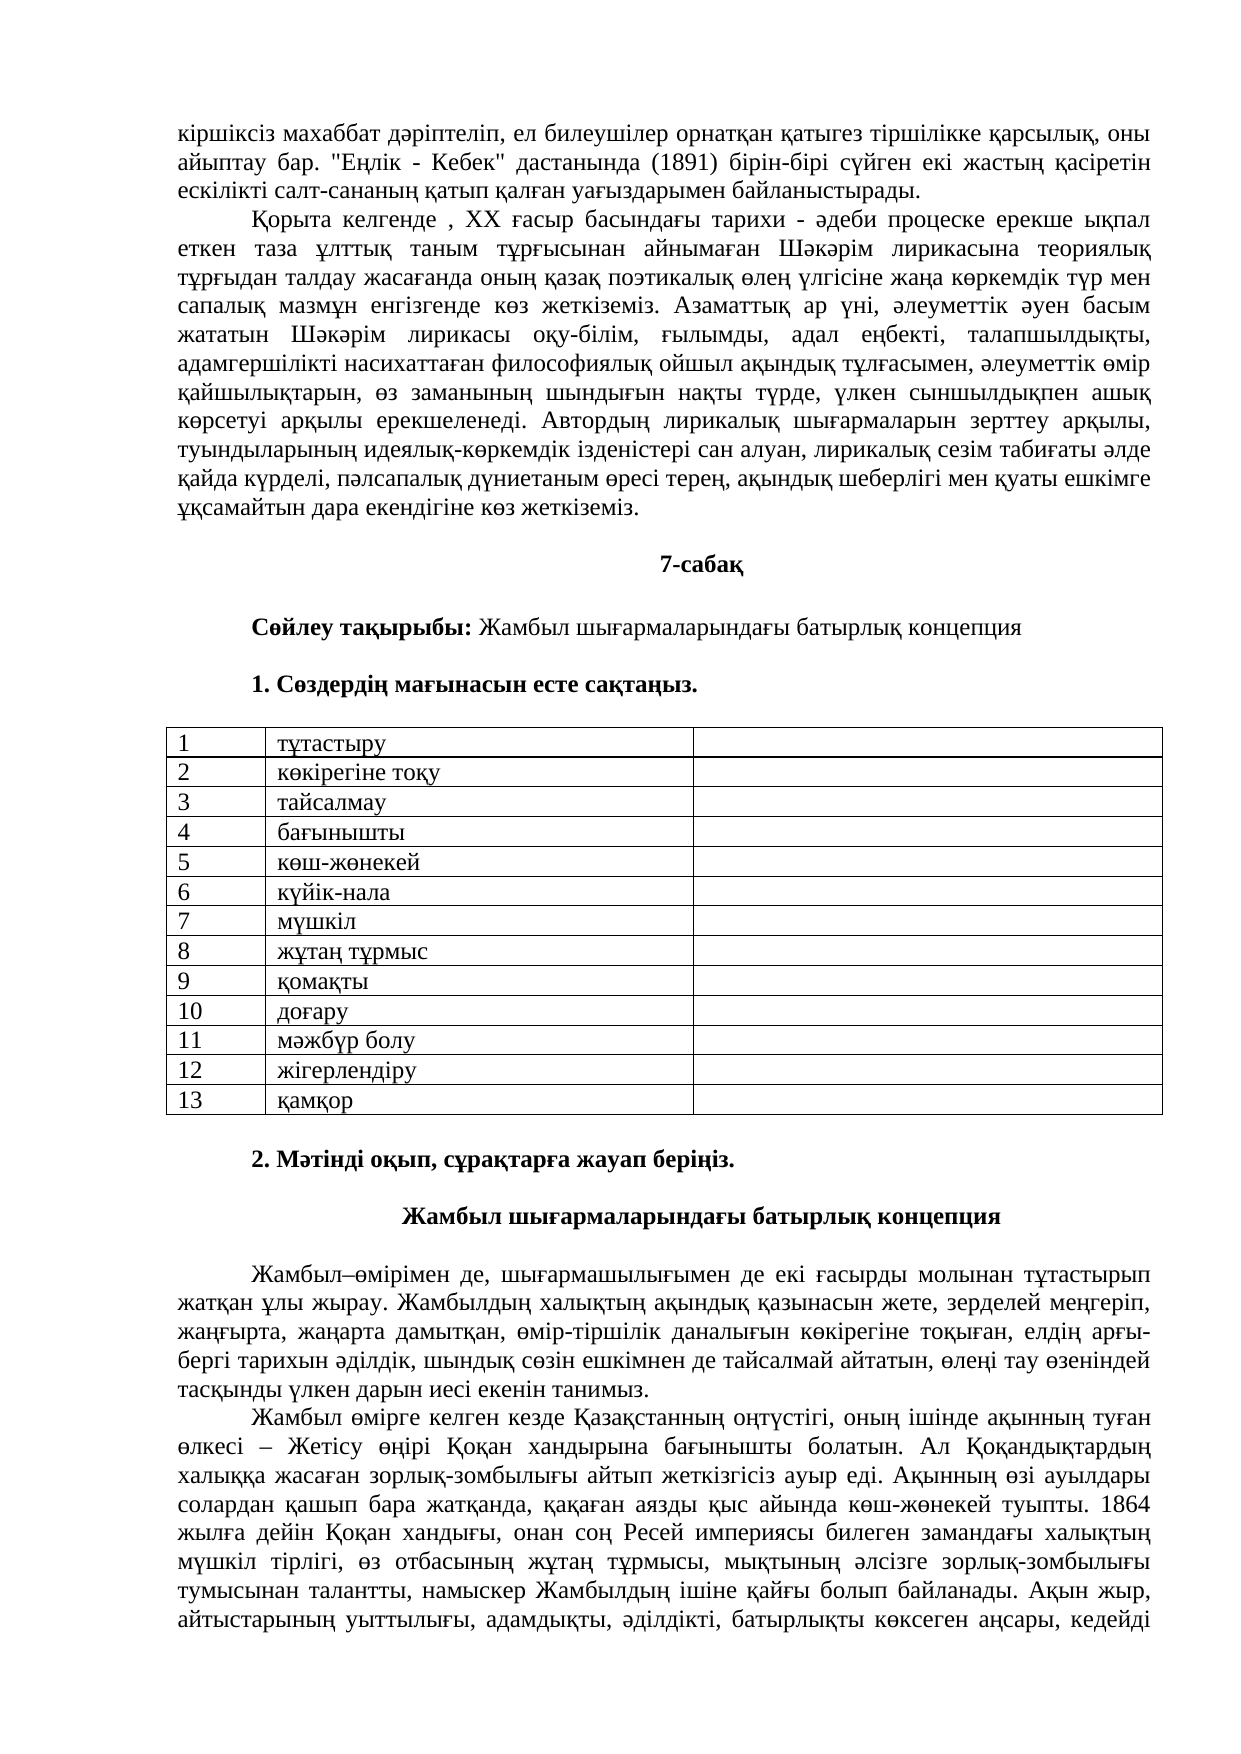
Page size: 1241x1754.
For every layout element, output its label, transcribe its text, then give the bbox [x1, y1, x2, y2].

table_cell [694, 787, 1162, 816]
table_cell жұтаң тұрмыс [266, 936, 693, 965]
table_cell 6 [167, 877, 265, 905]
table_cell [694, 1055, 1162, 1084]
table_cell [694, 996, 1162, 1024]
table_cell мүшкіл [266, 906, 693, 935]
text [177, 118, 1152, 204]
table_cell 2 [167, 758, 265, 786]
table_cell [694, 966, 1162, 995]
table_cell мәжбүр болу [266, 1026, 693, 1054]
table_cell [694, 1026, 1162, 1054]
table_cell 4 [167, 817, 265, 846]
table_cell 10 [167, 996, 265, 1024]
table_cell қомақты [266, 966, 693, 995]
table_cell көш-жөнекей [266, 847, 693, 876]
table_cell күйік-нала [266, 877, 693, 905]
text Сөйлеу тақырыбы: Жамбыл шығармаларындағы батырлық концепция [177, 612, 1152, 640]
table_cell [694, 877, 1162, 905]
text 7-сабақ [177, 549, 1152, 578]
table_cell [694, 758, 1162, 786]
table_cell [694, 847, 1162, 876]
table_cell доғару [266, 996, 693, 1024]
table_header 1 [167, 728, 265, 756]
table_cell 8 [167, 936, 265, 965]
table_cell [694, 817, 1162, 846]
table_cell 5 [167, 847, 265, 876]
table_cell 12 [167, 1055, 265, 1084]
table_cell бағынышты [266, 817, 693, 846]
table_header тұтастыру [266, 728, 693, 756]
table_cell 7 [167, 906, 265, 935]
table_cell жігерлендіру [266, 1055, 693, 1084]
table_cell 11 [167, 1026, 265, 1054]
table_cell қамқор [266, 1085, 693, 1114]
table_cell [694, 906, 1162, 935]
text Қорыта келгенде , ХХ ғасыр басындағы тарихи - әдеби процеске ерекше ықпал еткен таза ұлттық таным тұрғысынан айнымаған Шәкәрім лирикасына теориялық тұрғыдан талдау жасағанда оның қазақ поэтикалық өлең үлгісіне жаңа көркемдік түр мен сапалық мазмұн енгізгенде көз жеткіземіз. Азаматтық ар үні, әлеуметтік әуен басым жататын Шәкәрім лирикасы оқу-білім, ғылымды, адал еңбекті, талапшылдықты, адамгершілікті насихаттаған философиялық ойшыл ақындық тұлғасымен, әлеуметтік өмір қайшылықтарын, өз заманының шындығын нақты түрде, үлкен сыншылдықпен ашық көрсетуі арқылы ерекшеленеді. Автордың лирикалық шығармаларын зерттеу арқылы, туындыларының идеялық-көркемдік ізденістері сан алуан, лирикалық сезім табиғаты әлде қайда күрделі, пәлсапалық дүниетаным өресі терең, ақындық шеберлігі мен қуаты ешкімге ұқсамайтын дара екендігіне көз жеткіземіз. [177, 204, 1152, 521]
table_cell [694, 936, 1162, 965]
table_cell тайсалмау [266, 787, 693, 816]
table_cell [694, 1085, 1162, 1114]
text Жамбыл шығармаларындағы батырлық концепция [177, 1201, 1152, 1230]
table_header [694, 728, 1162, 756]
table_cell 9 [167, 966, 265, 995]
table_cell 3 [167, 787, 265, 816]
text 1. Сөздердің мағынасын есте сақтаңыз. [177, 669, 1152, 698]
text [177, 1402, 1152, 1632]
text 2. Мәтінді оқып, сұрақтарға жауап беріңіз. [177, 1144, 1152, 1172]
table_cell көкірегіне тоқу [266, 758, 693, 786]
text Жамбыл–өмірімен де, шығармашылығымен де екі ғасырды молынан тұтастырып жатқан ұлы жырау. Жамбылдың халықтың ақындық қазынасын жете, зерделей меңгеріп, жаңғырта, жаңарта дамытқан, өмір-тіршілік даналығын көкірегіне тоқыған, елдің арғы-бергі тарихын әділдік, шындық сөзін ешкімнен де тайсалмай айтатын, өлеңі тау өзеніндей тасқынды үлкен дарын иесі екенін танимыз. [177, 1259, 1152, 1402]
table_cell 13 [167, 1085, 265, 1114]
